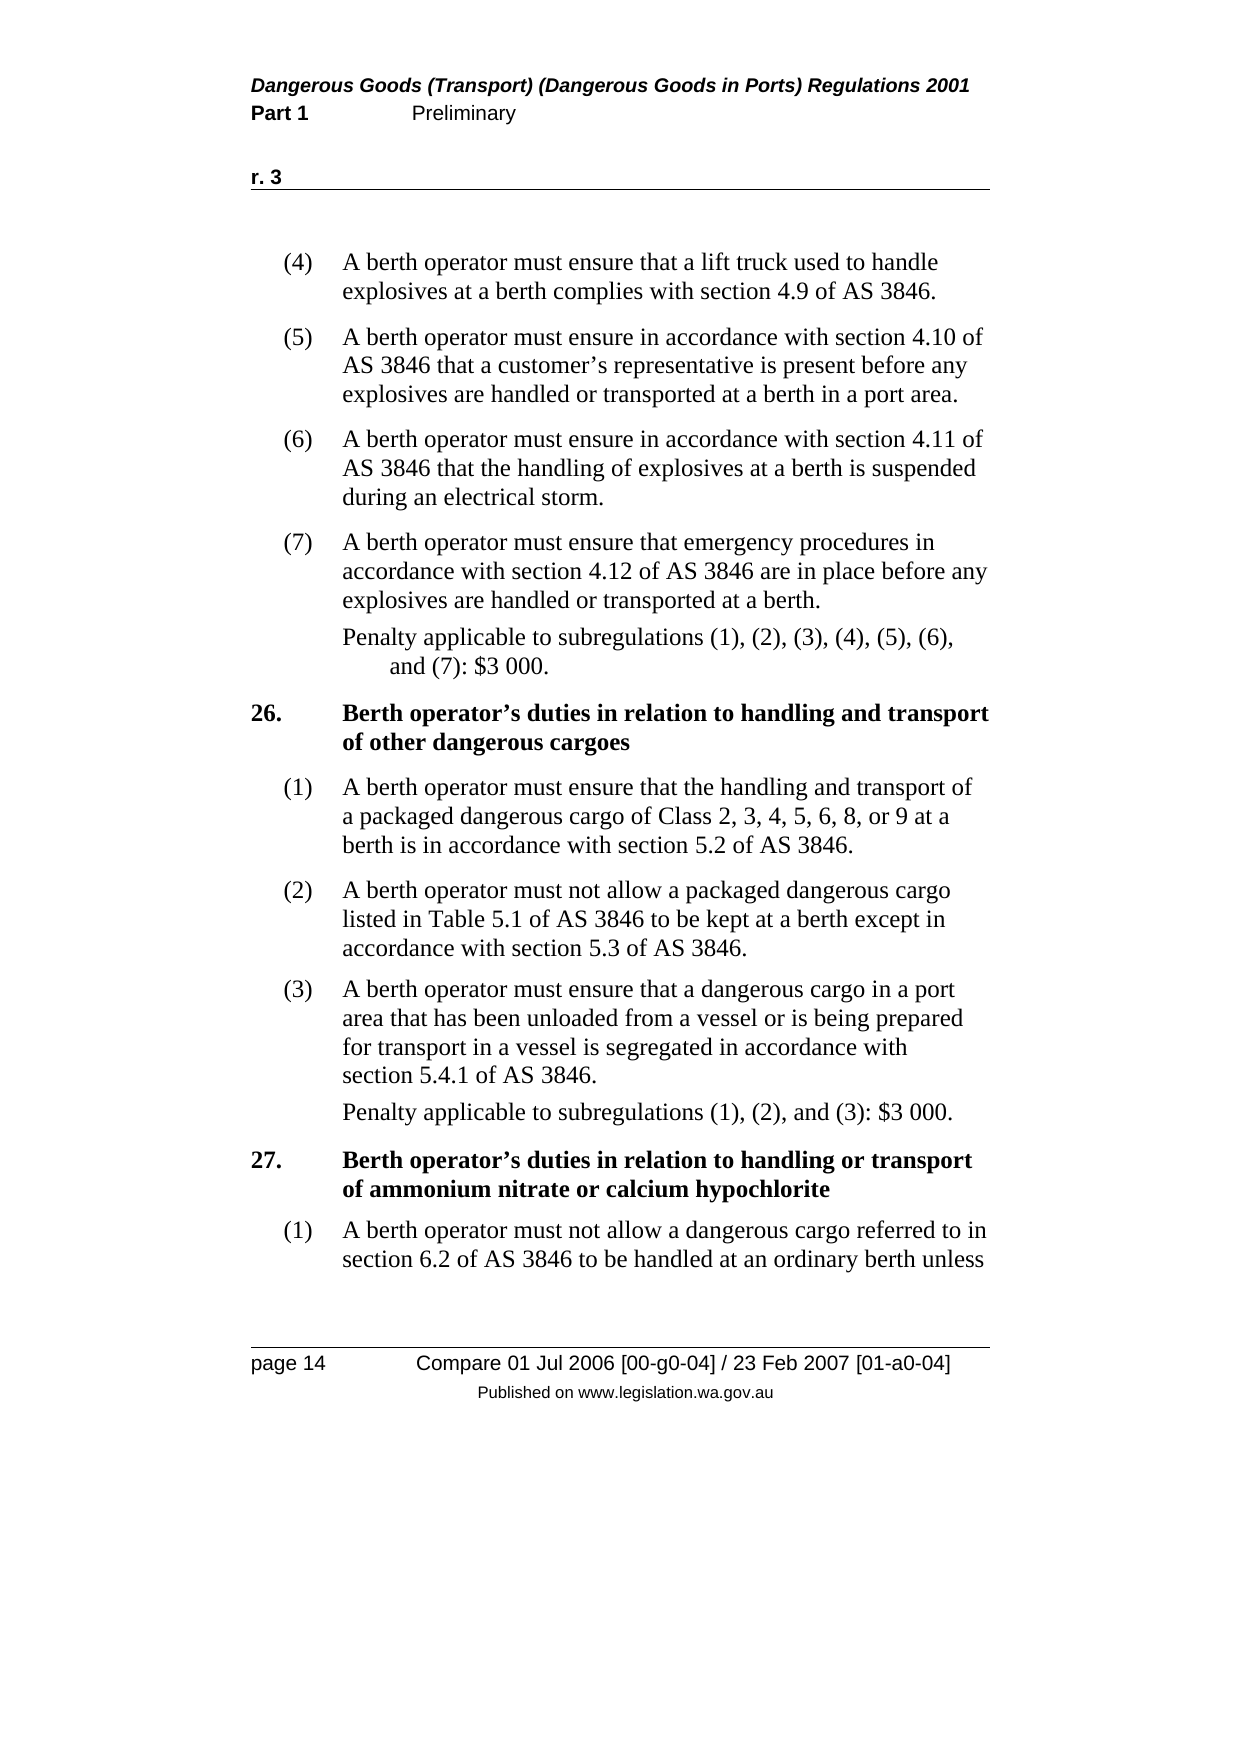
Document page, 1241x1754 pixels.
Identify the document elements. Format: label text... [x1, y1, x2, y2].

text (6) A berth operator must ensure in accordance with section 4.11 of AS 3846 that the handling of explosives at a berth is suspended during an electrical storm. [251, 424, 990, 511]
text (5) A berth operator must ensure in accordance with section 4.10 of AS 3846 that a customer’s representative is present before any explosives are handled or transported at a berth in a port area. [251, 322, 990, 408]
subtitle 26. Berth operator’s duties in relation to handling and transport of other dangerous cargoes [251, 698, 990, 756]
text (3) A berth operator must ensure that a dangerous cargo in a port area that has been unloaded from a vessel or is being prepared for transport in a vessel is segregated in accordance with section 5.4.1 of AS 3846. [251, 974, 990, 1089]
text Penalty applicable to subregulations (1), (2), (3), (4), (5), (6), and (7): $3 000. [251, 622, 990, 679]
text (4) A berth operator must ensure that a lift truck used to handle explosives at a berth complies with section 4.9 of AS 3846. [251, 247, 990, 305]
text Penalty applicable to subregulations (1), (2), and (3): $3 000. [251, 1097, 990, 1126]
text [251, 1215, 990, 1272]
subtitle 27. Berth operator’s duties in relation to handling or transport of ammonium nitrate or calcium hypochlorite [251, 1145, 990, 1202]
text (2) A berth operator must not allow a packaged dangerous cargo listed in Table 5.1 of AS 3846 to be kept at a berth except in accordance with section 5.3 of AS 3846. [251, 875, 990, 962]
text (1) A berth operator must ensure that the handling and transport of a packaged dangerous cargo of Class 2, 3, 4, 5, 6, 8, or 9 at a berth is in accordance with section 5.2 of AS 3846. [251, 772, 990, 859]
text (7) A berth operator must ensure that emergency procedures in accordance with section 4.12 of AS 3846 are in place before any explosives are handled or transported at a berth. [251, 527, 990, 614]
